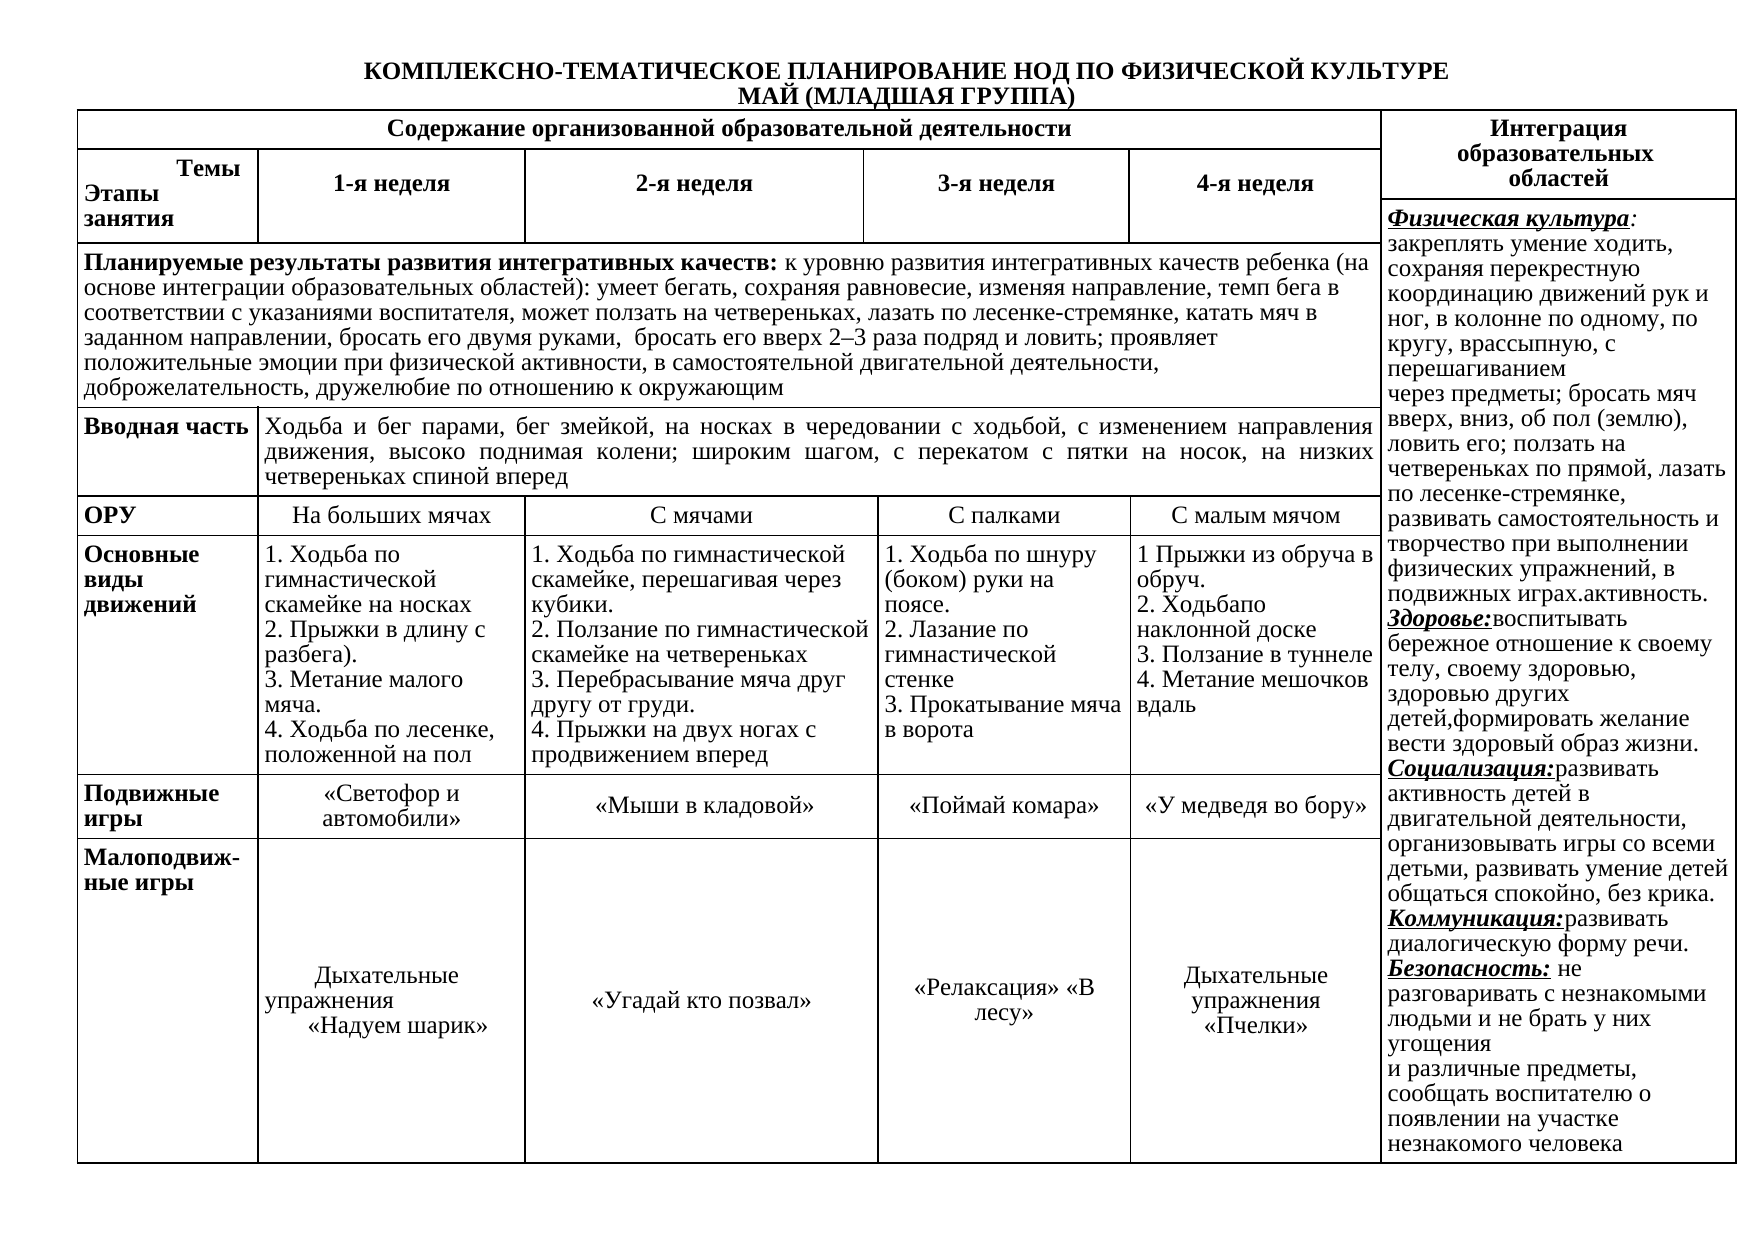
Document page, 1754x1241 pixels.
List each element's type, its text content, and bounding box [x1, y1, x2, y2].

table_cell Планируемые результаты развития интегративных качеств: к уровню развития интегративных качеств ребенка (на основе интеграции образовательных областей): умеет бегать, сохраняя равновесие, изменяя направление, темп бега в соответствии с указаниями воспитателя, может ползать на четвереньках, лазать по лесенке-стремянке, катать мяч в заданном направлении, бросать его двумя руками, бросать его вверх 2–3 раза подряд и ловить; проявляет положительные эмоции при физической активности, в самостоятельной двигательной деятельности, доброжелательность, дружелюбие по отношению к окружающим [78, 244, 1380, 406]
text МАЙ (МЛАДШАЯ ГРУППА) [118, 84, 1695, 109]
table_cell Дыхательные упражнения «Пчелки» [1131, 839, 1380, 1162]
table_cell «Угадай кто позвал» [526, 839, 877, 1162]
table_cell 2-я неделя [526, 150, 863, 242]
table_cell С малым мячом [1131, 497, 1380, 534]
table_cell 1-я неделя [259, 150, 524, 242]
table_cell «Мыши в кладовой» [526, 775, 877, 838]
table_cell Основные виды движений [78, 536, 257, 773]
table_cell Подвижные игры [78, 775, 257, 838]
table_cell С палками [879, 497, 1130, 534]
table_cell 3-я неделя [864, 150, 1128, 242]
table_cell С мячами [526, 497, 877, 534]
table_cell 1. Ходьба по гимнастической скамейке, перешагивая через кубики. 2. Ползание по гимнастической скамейке на четвереньках 3. Перебрасывание мяча друг другу от груди. 4. Прыжки на двух ногах с продвижением вперед [526, 536, 877, 773]
table_cell На больших мячах [259, 497, 524, 534]
table_header Содержание организованной образовательной деятельности [78, 111, 1380, 148]
table_cell Ходьба и бег парами, бег змейкой, на носках в чередовании с ходьбой, с изменением направления движения, высоко поднимая колени; широким шагом, с перекатом с пятки на носок, на низких четвереньках спиной вперед [259, 408, 1380, 495]
table_cell 4-я неделя [1130, 150, 1380, 242]
table_cell Вводная часть [78, 408, 257, 495]
table_cell «Поймай комара» [879, 775, 1130, 838]
table_cell 1 Прыжки из обруча в обруч. 2. Ходьбапо наклонной доске 3. Ползание в туннеле 4. Метание мешочков вдаль [1131, 536, 1380, 773]
text КОМПЛЕКСНО-ТЕМАТИЧЕСКОЕ ПЛАНИРОВАНИЕ НОД ПО ФИЗИЧЕСКОЙ КУЛЬТУРЕ [118, 59, 1695, 84]
table_cell ОРУ [78, 497, 257, 534]
table_cell 1. Ходьба по гимнастической скамейке на носках 2. Прыжки в длину с разбега). 3. Метание малого мяча. 4. Ходьба по лесенке, положенной на пол [259, 536, 524, 773]
table_cell Дыхательные упражнения «Надуем шарик» [259, 839, 524, 1162]
table_cell Физическая культура: закреплять умение ходить, сохраняя перекрестную координацию движений рук и ног, в колонне по одному, по кругу, врассыпную, с перешагиванием через предметы; бросать мяч вверх, вниз, об пол (землю), ловить его; ползать на четвереньках по прямой, лазать по лесенке-стремянке, развивать самостоятельность и творчество при выполнении физических упражнений, в подвижных играх.активность. Здоровье:воспитывать бережное отношение к своему телу, своему здоровью, здоровью других детей,формировать желание вести здоровый образ жизни. Социализация:развивать активность детей в двигательной деятельности, организовывать игры со всеми детьми, развивать умение детей общаться спокойно, без крика. Коммуникация:развивать диалогическую форму речи. Безопасность: не разговаривать с незнакомыми людьми и не брать у них угощения и различные предметы, сообщать воспитателю о появлении на участке незнакомого человека [1382, 200, 1735, 1162]
table_cell «У медведя во бору» [1131, 775, 1380, 838]
table_cell 1. Ходьба по шнуру (боком) руки на поясе. 2. Лазание по гимнастической стенке 3. Прокатывание мяча в ворота [879, 536, 1130, 773]
table_cell Малоподвиж-ные игры [78, 839, 257, 1162]
table_cell Темы Этапы занятия [78, 150, 257, 242]
table_header Интеграция образовательных областей [1382, 111, 1735, 198]
table_cell «Релаксация» «В лесу» [879, 839, 1130, 1162]
table_cell «Светофор и автомобили» [259, 775, 524, 838]
